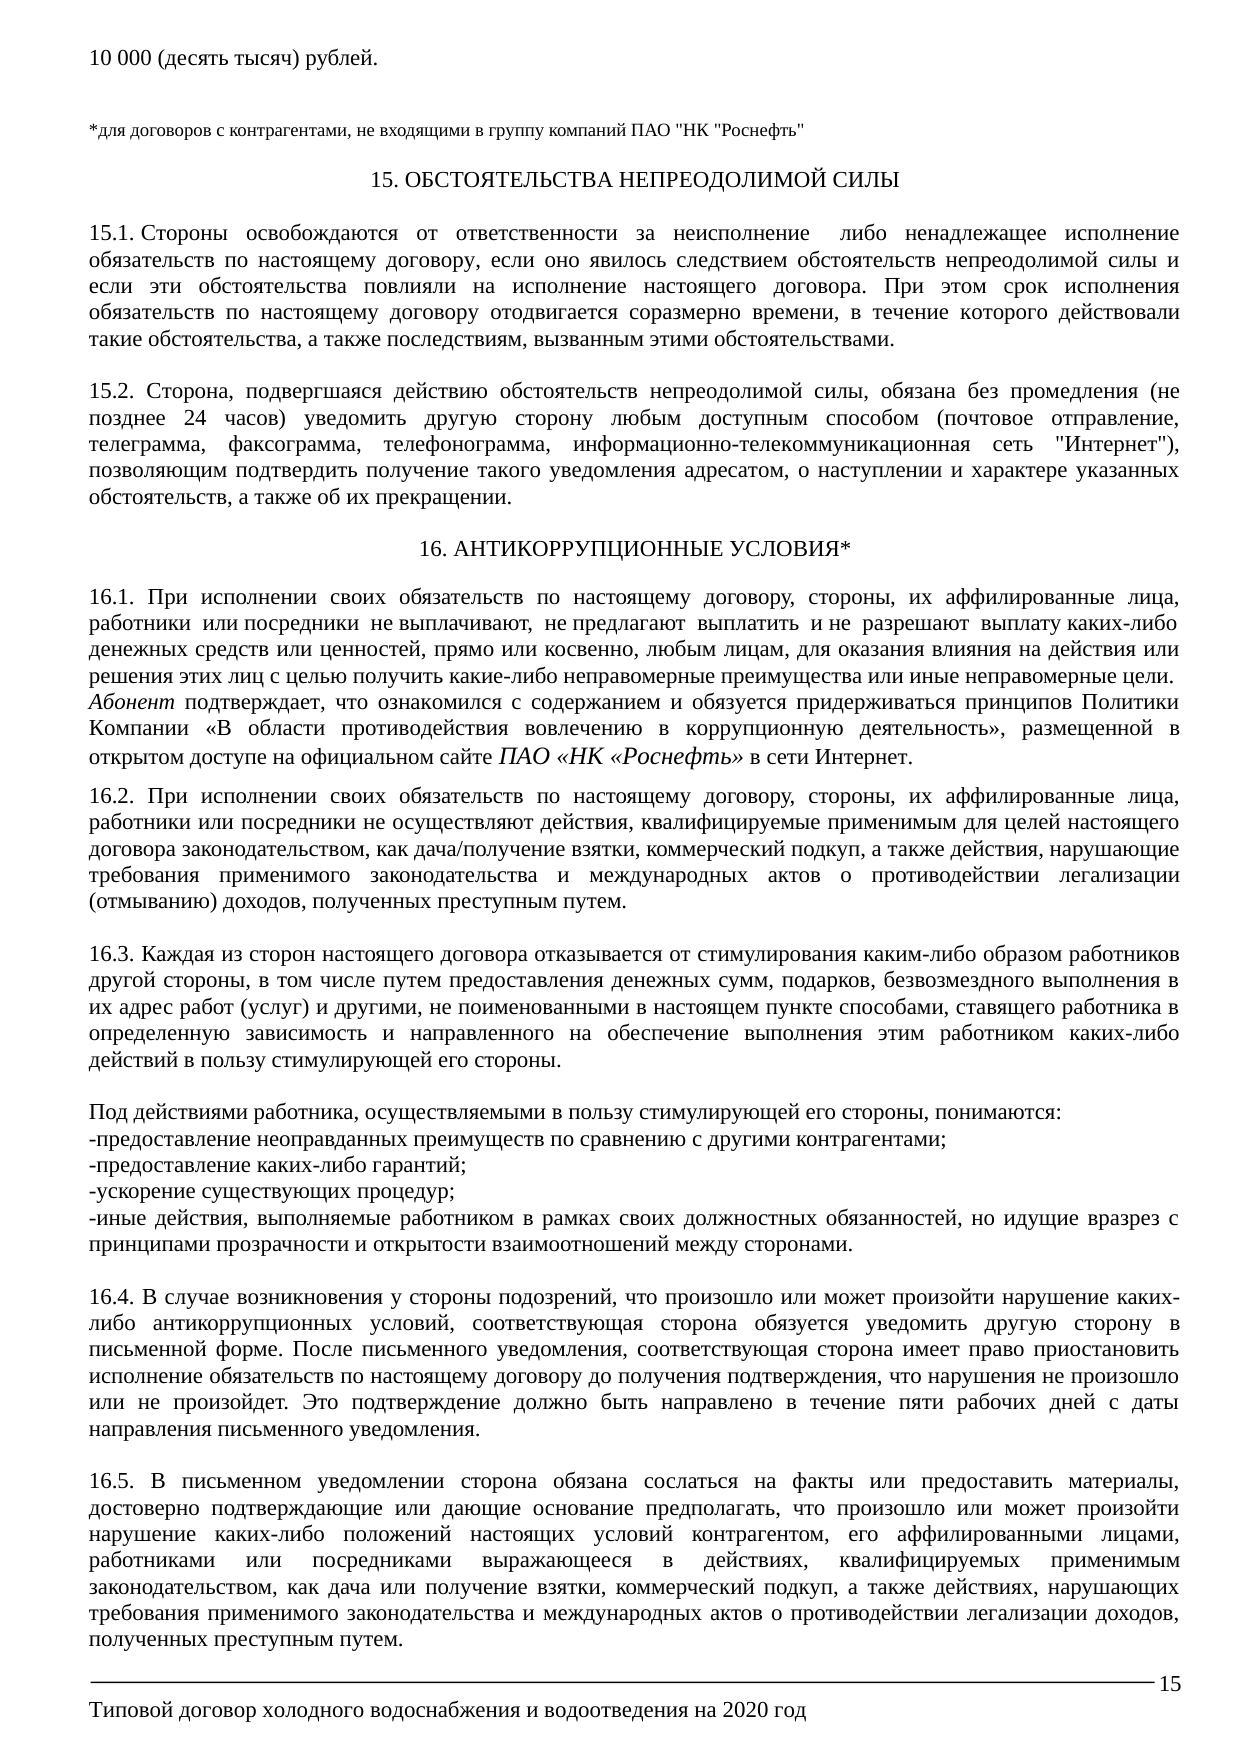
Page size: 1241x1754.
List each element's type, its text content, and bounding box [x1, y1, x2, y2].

text 16.3. Каждая из сторон настоящего договора отказывается от стимулирования каким-либо образом работников другой стороны, в том числе путем предоставления денежных сумм, подарков, безвозмездного выполнения в их адрес работ (услуг) и другими, не поименованными в настоящем пункте способами, ставящего работника в определенную зависимость и направленного на обеспечение выполнения этим работником каких-либо действий в пользу стимулирующей его стороны. [89, 940, 1181, 1072]
text Под действиями работника, осуществляемыми в пользу стимулирующей его стороны, понимаются: [89, 1098, 1181, 1125]
text 16.2. При исполнении своих обязательств по настоящему договору, стороны, их аффилированные лица, работники или посредники не осуществляют действия, квалифицируемые применимым для целей настоящего договора законодательством, как дача/получение взятки, коммерческий подкуп, а также действия, нарушающие требования применимого законодательства и международных актов о противодействии легализации (отмыванию) доходов, полученных преступным путем. [89, 782, 1181, 914]
text 16.1. При исполнении своих обязательств по настоящему договору, стороны, их аффилированные лица, работники или посредники не выплачивают, не предлагают выплатить и не разрешают выплату каких-либо [89, 583, 1181, 635]
text 16.4. В случае возникновения у стороны подозрений, что произошло или может произойти нарушение каких-либо антикоррупционных условий, соответствующая сторона обязуется уведомить другую сторону в письменной форме. После письменного уведомления, соответствующая сторона имеет право приостановить исполнение обязательств по настоящему договору до получения подтверждения, что нарушения не произошло или не произойдет. Это подтверждение должно быть направлено в течение пяти рабочих дней с даты направления письменного уведомления. [89, 1283, 1181, 1441]
text 15. ОБСТОЯТЕЛЬСТВА НЕПРЕОДОЛИМОЙ СИЛЫ [89, 167, 1181, 193]
text 15.2. Сторона, подвергшаяся действию обстоятельств непреодолимой силы, обязана без промедления (не позднее 24 часов) уведомить другую сторону любым доступным способом (почтовое отправление, телеграмма, факсограмма, телефонограмма, информационно-телекоммуникационная сеть "Интернет"), позволяющим подтвердить получение такого уведомления адресатом, о наступлении и характере указанных обстоятельств, а также об их прекращении. [89, 377, 1181, 509]
text -предоставление каких-либо гарантий; [89, 1151, 1181, 1177]
text денежных средств или ценностей, прямо или косвенно, любым лицам, для оказания влияния на действия или решения этих лиц с целью получить какие-либо неправомерные преимущества или иные неправомерные цели. [89, 635, 1181, 688]
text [89, 44, 1181, 71]
text *для договоров с контрагентами, не входящими в группу компаний ПАО "НК "Роснефть" [89, 119, 1181, 140]
text 16. АНТИКОРРУПЦИОННЫЕ УСЛОВИЯ* [89, 536, 1181, 562]
text 15.1. Стороны освобождаются от ответственности за неисполнение либо ненадлежащее исполнение обязательств по настоящему договору, если оно явилось следствием обстоятельств непреодолимой силы и если эти обстоятельства повлияли на исполнение настоящего договора. При этом срок исполнения обязательств по настоящему договору отодвигается соразмерно времени, в течение которого действовали такие обстоятельства, а также последствиям, вызванным этими обстоятельствами. [89, 219, 1181, 351]
text 16.5. В письменном уведомлении сторона обязана сослаться на факты или предоставить материалы, достоверно подтверждающие или дающие основание предполагать, что произошло или может произойти нарушение каких-либо положений настоящих условий контрагентом, его аффилированными лицами, работниками или посредниками выражающееся в действиях, квалифицируемых применимым законодательством, как дача или получение взятки, коммерческий подкуп, а также действиях, нарушающих требования применимого законодательства и международных актов о противодействии легализации доходов, полученных преступным путем. [89, 1467, 1181, 1652]
text -ускорение существующих процедур; [89, 1177, 1181, 1204]
text -иные действия, выполняемые работником в рамках своих должностных обязанностей, но идущие вразрез с принципами прозрачности и открытости взаимоотношений между сторонами. [89, 1204, 1181, 1256]
text Абонент подтверждает, что ознакомился с содержанием и обязуется придерживаться принципов Политики Компании «В области противодействия вовлечению в коррупционную деятельность», размещенной в открытом доступе на официальном сайте ПАО «НК «Роснефть» в сети Интернет. [89, 688, 1181, 769]
text -предоставление неоправданных преимуществ по сравнению с другими контрагентами; [89, 1125, 1181, 1151]
